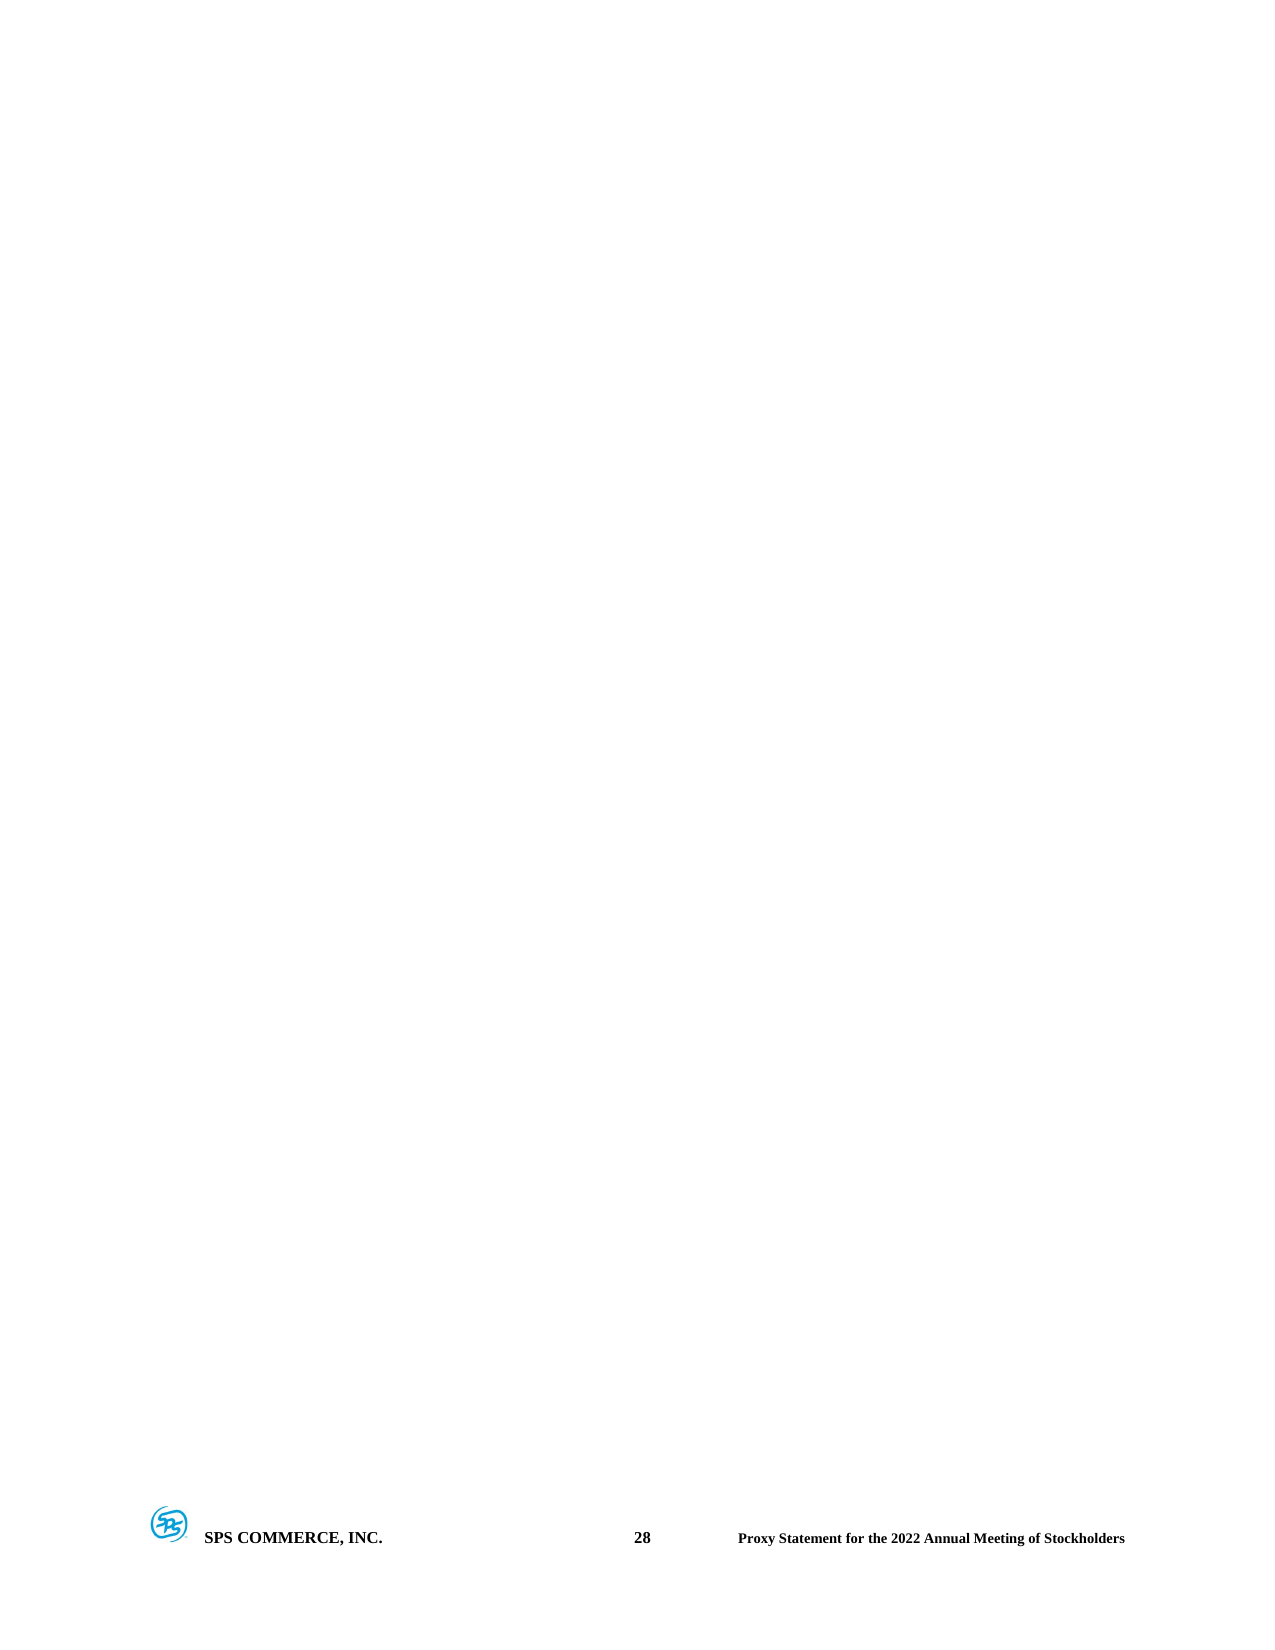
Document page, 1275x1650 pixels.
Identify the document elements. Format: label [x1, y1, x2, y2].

picture [150, 1513, 188, 1544]
picture [150, 1506, 188, 1535]
